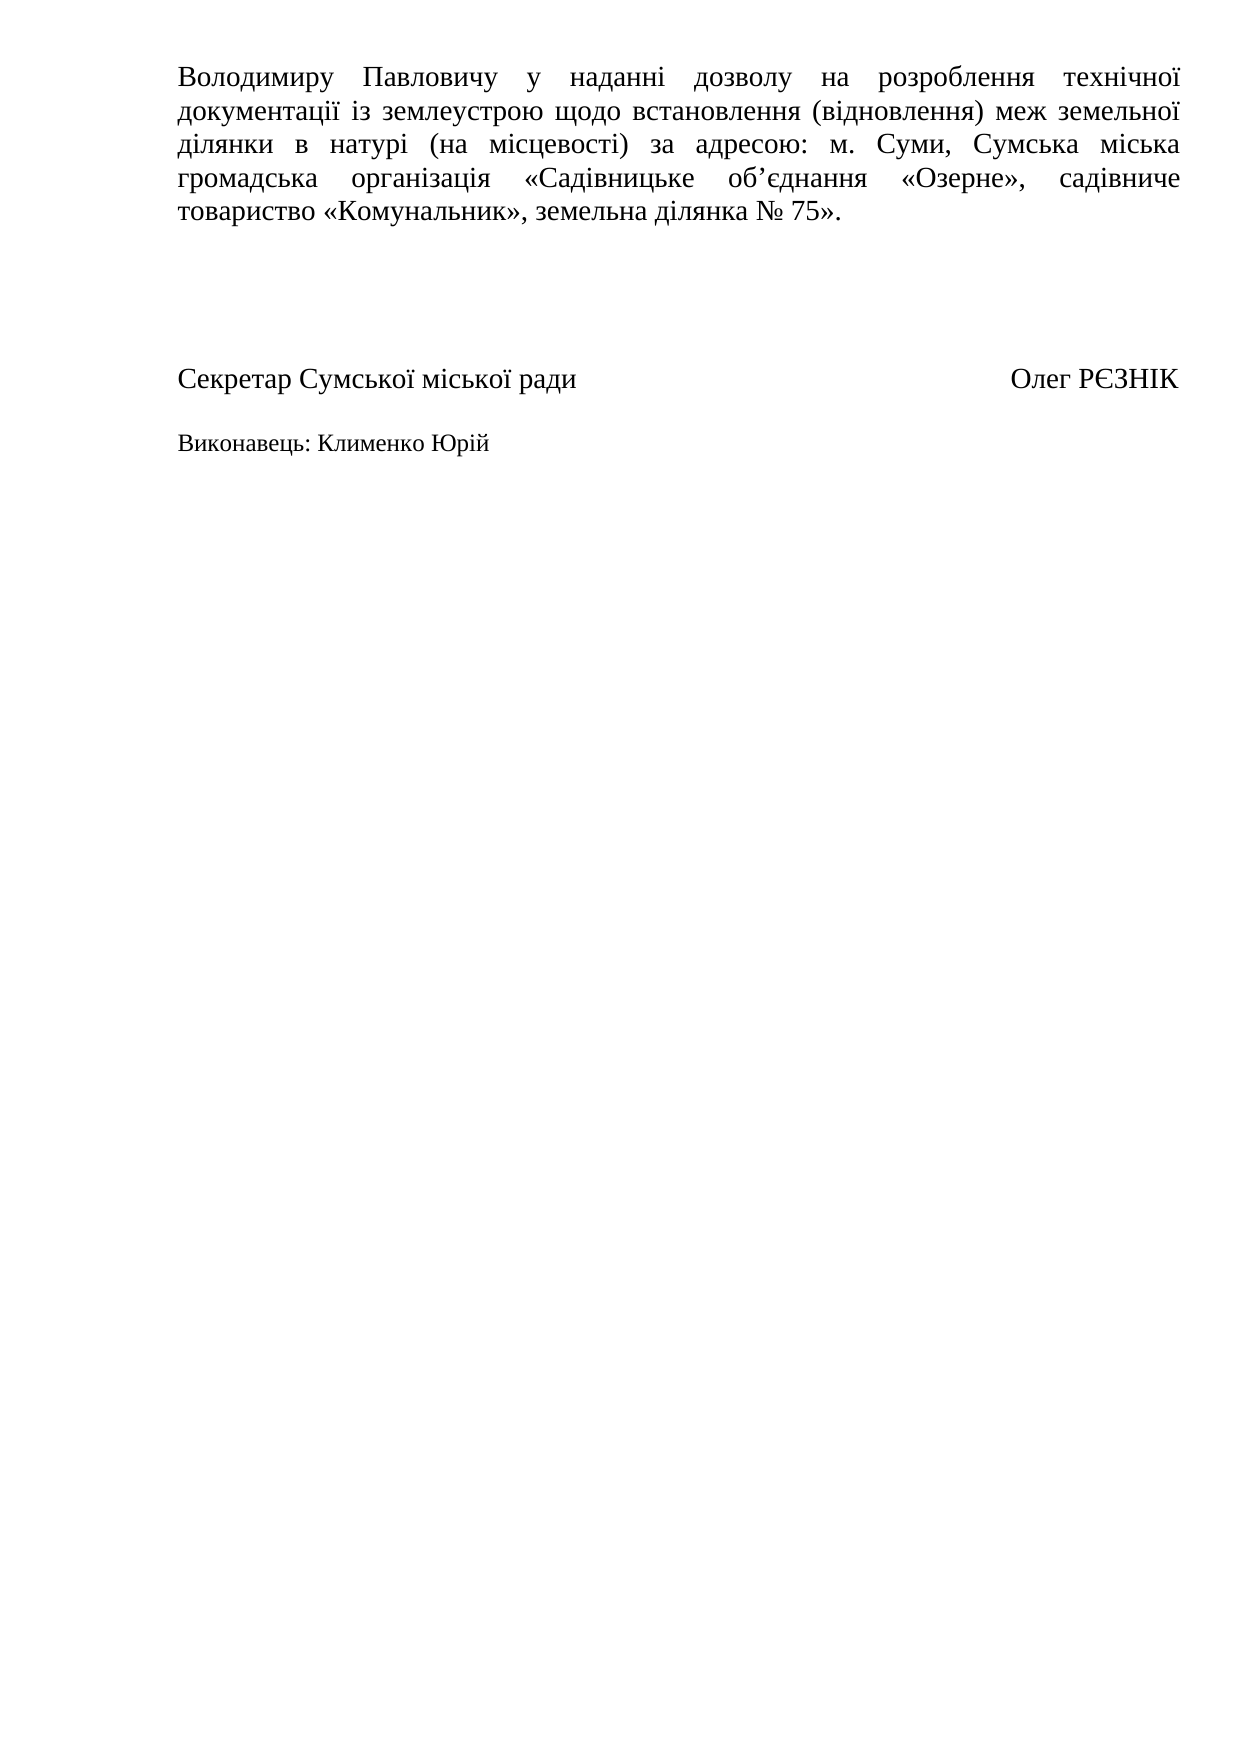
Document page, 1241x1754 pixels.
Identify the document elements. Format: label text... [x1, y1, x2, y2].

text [177, 59, 1181, 227]
text Секретар Сумської міської ради Олег РЄЗНІК [177, 361, 1181, 394]
text Виконавець: Клименко Юрій [177, 428, 1181, 457]
